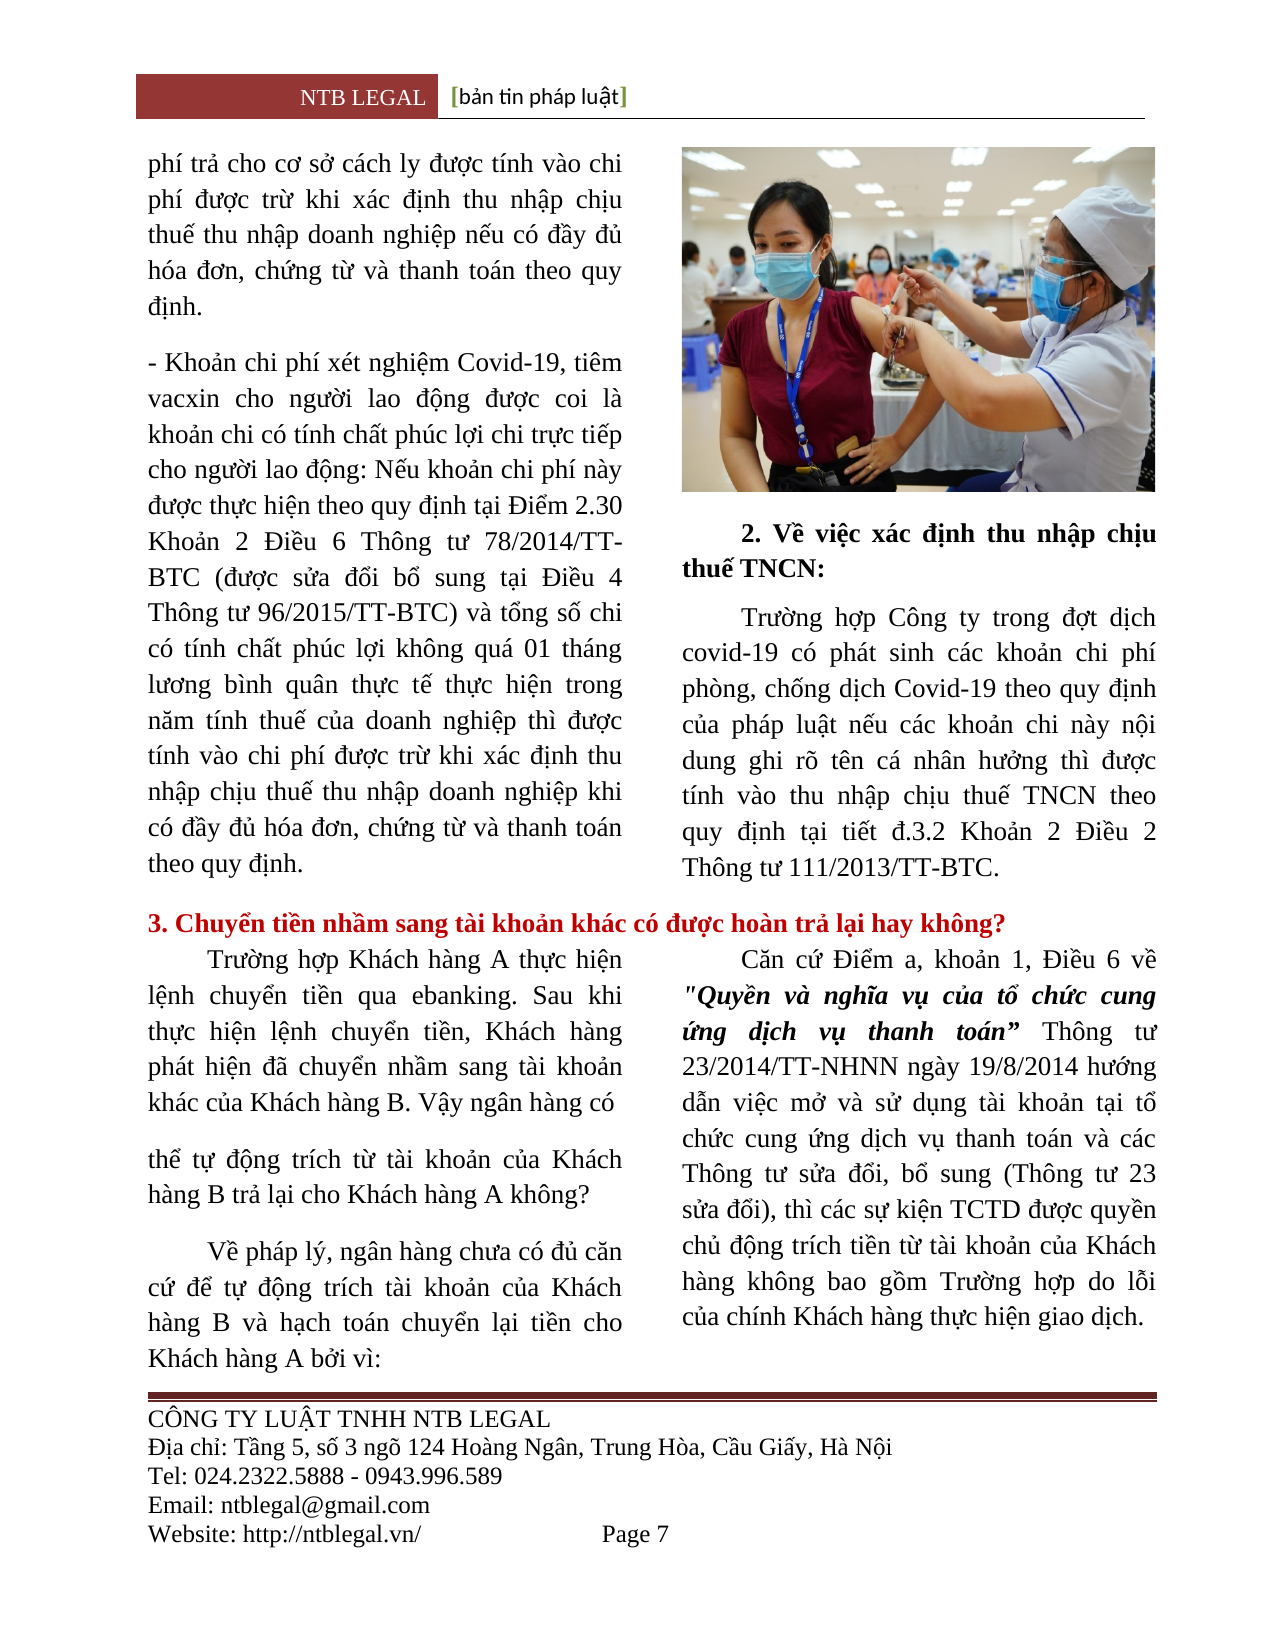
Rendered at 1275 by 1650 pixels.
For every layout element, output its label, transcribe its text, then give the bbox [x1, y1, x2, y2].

subtitle 3. Chuyển tiền nhầm sang tài khoản khác có được hoàn trả lại hay không? [148, 907, 1157, 939]
text Trường hợp Công ty trong đợt dịch covid-19 có phát sinh các khoản chi phí phòng, chống dịch Covid-19 theo quy định của pháp luật nếu các khoản chi này nội dung ghi rõ tên cá nhân hưởng thì được tính vào thu nhập chịu thuế TNCN theo quy định tại tiết đ.3.2 Khoản 2 Điều 2 Thông tư 111/2013/TT-BTC. [682, 601, 1157, 882]
text 2. Về việc xác định thu nhập chịu thuế TNCN: [682, 517, 1157, 584]
text - Khoản chi phí xét nghiệm Covid-19, tiêm vacxin cho người lao động được coi là khoản chi có tính chất phúc lợi chi trực tiếp cho người lao động: Nếu khoản chi phí này được thực hiện theo quy định tại Điểm 2.30 Khoản 2 Điều 6 Thông tư 78/2014/TT-BTC (được sửa đổi bổ sung tại Điều 4 Thông tư 96/2015/TT-BTC) và tổng số chi có tính chất phúc lợi không quá 01 tháng lương bình quân thực tế thực hiện trong năm tính thuế của doanh nghiệp thì được tính vào chi phí được trừ khi xác định thu nhập chịu thuế thu nhập doanh nghiệp khi có đầy đủ hóa đơn, chứng từ và thanh toán theo quy định. [148, 346, 623, 878]
text Về pháp lý, ngân hàng chưa có đủ căn cứ để tự động trích tài khoản của Khách hàng B và hạch toán chuyển lại tiền cho Khách hàng A bởi vì: [148, 1235, 623, 1373]
text thể tự động trích từ tài khoản của Khách hàng B trả lại cho Khách hàng A không? [148, 1143, 623, 1209]
text Căn cứ Điểm a, khoản 1, Điều 6 về "Quyền và nghĩa vụ của tổ chức cung ứng dịch vụ thanh toán” Thông tư 23/2014/TT-NHNN ngày 19/8/2014 hướng dẫn việc mở và sử dụng tài khoản tại tổ chức cung ứng dịch vụ thanh toán và các Thông tư sửa đổi, bổ sung (Thông tư 23 sửa đổi), thì các sự kiện TCTD được quyền chủ động trích tiền từ tài khoản của Khách hàng không bao gồm Trường hợp do lỗi của chính Khách hàng thực hiện giao dịch. [682, 943, 1157, 1332]
text Trường hợp Khách hàng A thực hiện lệnh chuyển tiền qua ebanking. Sau khi thực hiện lệnh chuyển tiền, Khách hàng phát hiện đã chuyển nhầm sang tài khoản khác của Khách hàng B. Vậy ngân hàng có [148, 943, 623, 1117]
picture [681, 147, 1156, 492]
